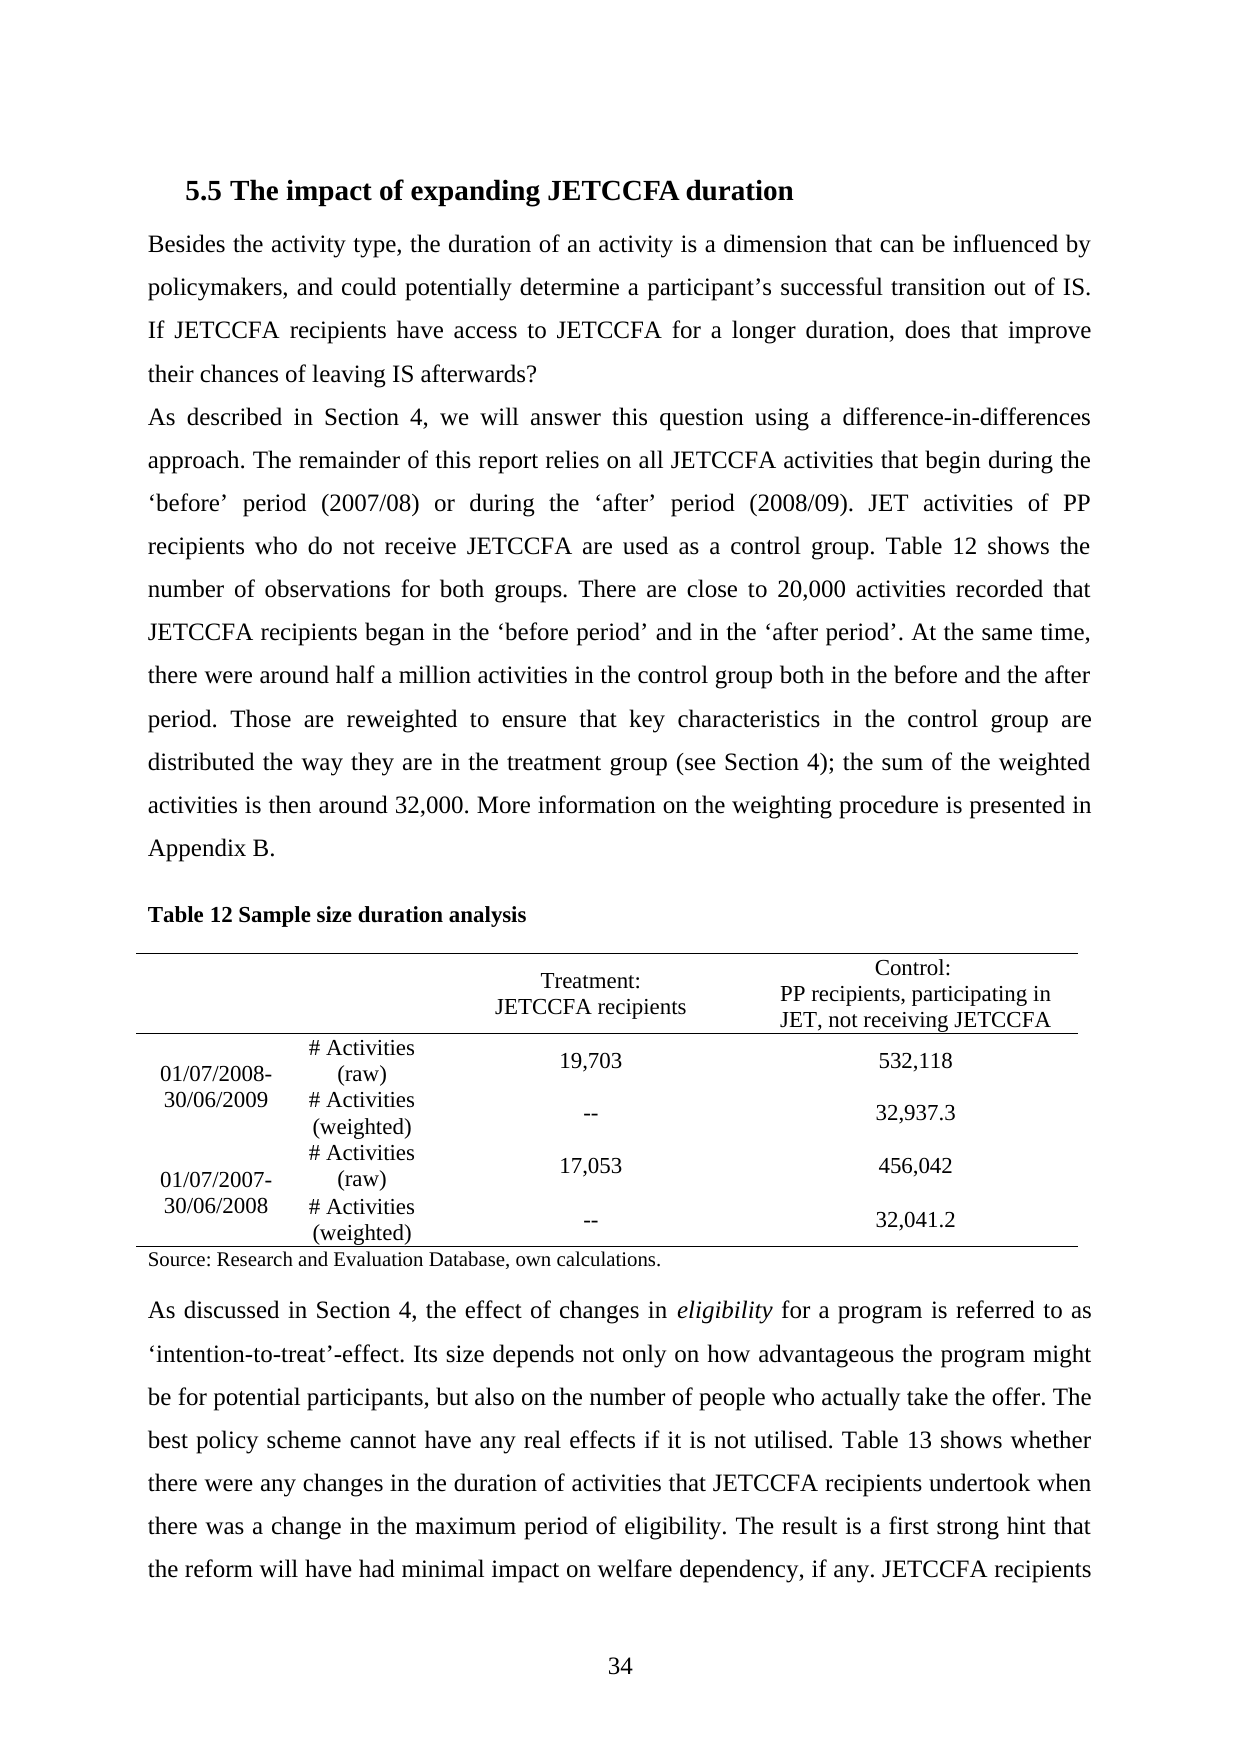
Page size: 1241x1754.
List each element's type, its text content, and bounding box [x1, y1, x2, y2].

table_cell # Activities (raw) [295, 1034, 428, 1086]
table_cell # Activities (raw) [295, 1139, 428, 1192]
table_header [136, 954, 295, 1033]
table_cell 01/07/2008-30/06/2009 [136, 1034, 295, 1139]
table_cell 456,042 [753, 1139, 1078, 1192]
table_cell # Activities (weighted) [295, 1086, 428, 1139]
table_cell -- [428, 1086, 753, 1139]
subtitle The impact of expanding JETCCFA duration [185, 173, 1092, 206]
table_header [295, 954, 428, 1033]
text As described in Section 4, we will answer this question using a difference-in-differences approach. The remainder of this report relies on all JETCCFA activities that begin during the ‘before’ period (2007/08) or during the ‘after’ period (2008/09). JET activities of PP recipients who do not receive JETCCFA are used as a control group. Table 12 shows the number of observations for both groups. There are close to 20,000 activities recorded that JETCCFA recipients began in the ‘before period’ and in the ‘after period’. At the same time, there were around half a million activities in the control group both in the before and the after period. Those are reweighted to ensure that key characteristics in the control group are distributed the way they are in the treatment group (see Section 4); the sum of the weighted activities is then around 32,000. More information on the weighting procedure is presented in Appendix B. [148, 402, 1092, 862]
text Source: Research and Evaluation Database, own calculations. [148, 1247, 1092, 1271]
table_header Control: PP recipients, participating in JET, not receiving JETCCFA [753, 954, 1078, 1033]
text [148, 1296, 1092, 1583]
table_cell -- [428, 1192, 753, 1246]
table_cell 17,053 [428, 1139, 753, 1192]
text Besides the activity type, the duration of an activity is a dimension that can be influenced by policymakers, and could potentially determine a participant’s successful transition out of IS. If JETCCFA recipients have access to JETCCFA for a longer duration, does that improve their chances of leaving IS afterwards? [148, 229, 1092, 387]
table_cell 32,937.3 [753, 1086, 1078, 1139]
table_cell 19,703 [428, 1034, 753, 1086]
table_header Treatment: JETCCFA recipients [428, 954, 753, 1033]
table_cell 01/07/2007-30/06/2008 [136, 1139, 295, 1246]
table_cell 532,118 [753, 1034, 1078, 1086]
table_cell 32,041.2 [753, 1192, 1078, 1246]
table_cell # Activities (weighted) [295, 1192, 428, 1246]
